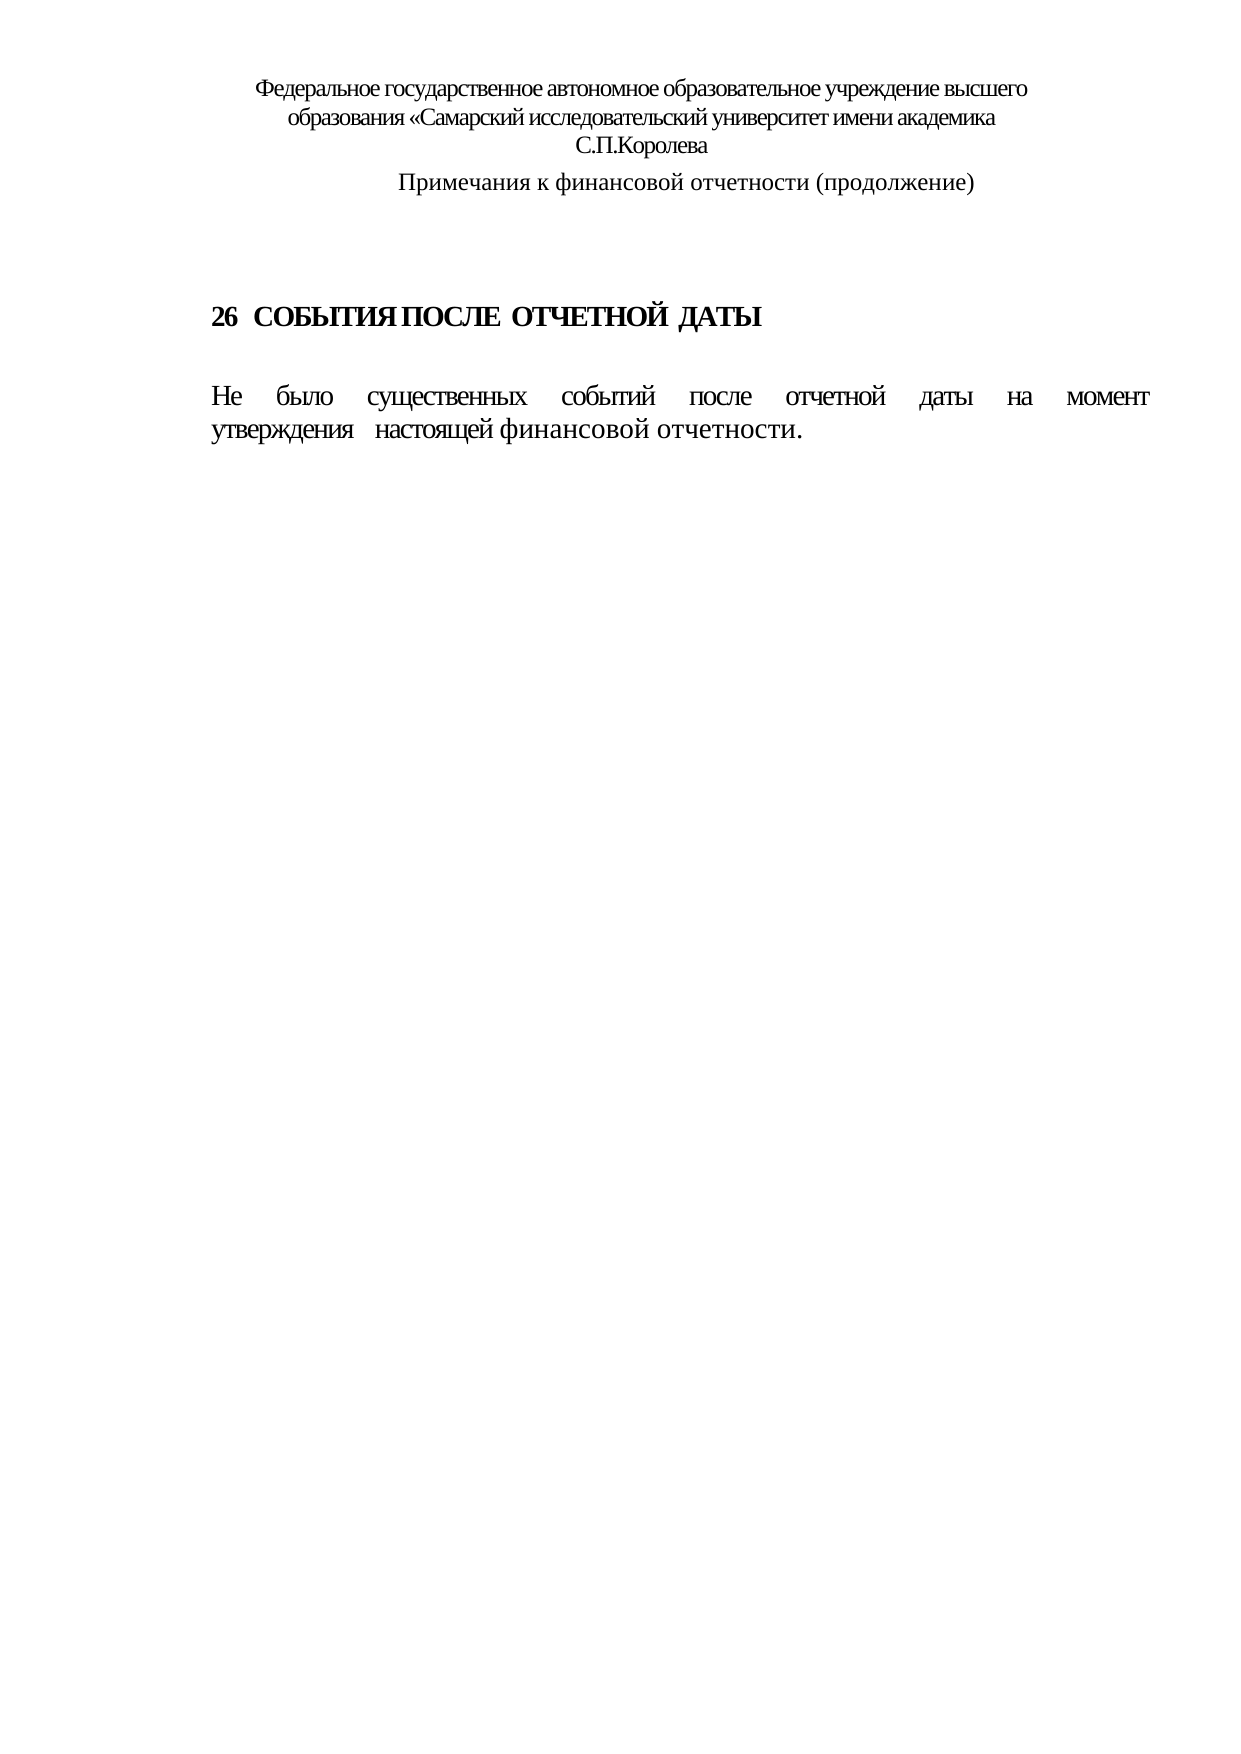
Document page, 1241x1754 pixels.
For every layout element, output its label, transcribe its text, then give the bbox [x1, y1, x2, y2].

text Не было существенных событий после отчетной даты на момент утверждения настоящей финансовой отчетности. [211, 378, 1152, 445]
text 26 СОБЫТИЯ ПОСЛЕ ОТЧЕТНОЙ ДАТЫ [211, 299, 1152, 333]
